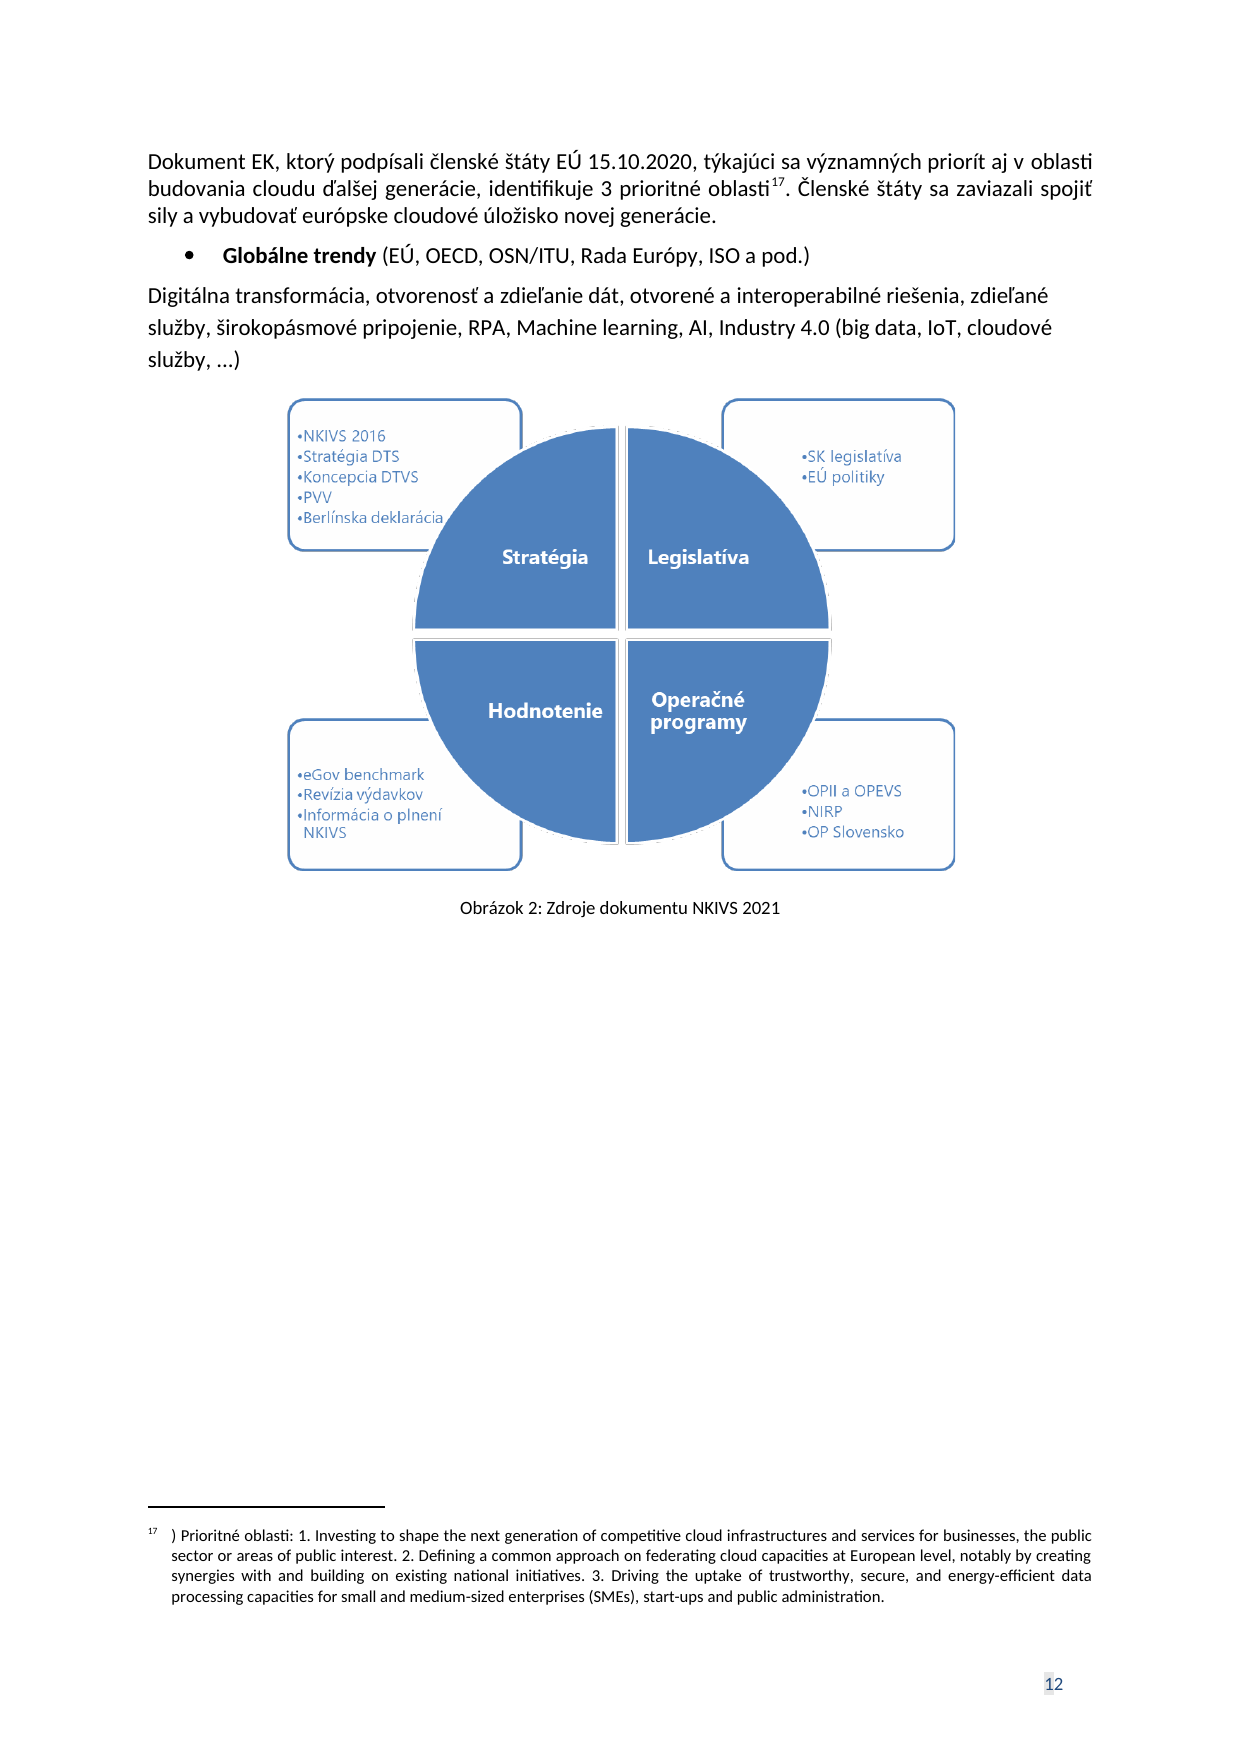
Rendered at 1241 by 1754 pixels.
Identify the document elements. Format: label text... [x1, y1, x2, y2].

text Digitálna transformácia, otvorenosť a zdieľanie dát, otvorené a interoperabilné riešenia, zdieľané služby, širokopásmové pripojenie, RPA, Machine learning, AI, Industry 4.0 (big data, IoT, cloudové služby, ...) [148, 281, 1093, 373]
text Dokument EK, ktorý podpísali členské štáty EÚ 15.10.2020, týkajúci sa významných priorít aj v oblasti budovania cloudu ďalšej generácie, identifikuje 3 prioritné oblasti. Členské štáty sa zaviazali spojiť sily a vybudovať európske cloudové úložisko novej generácie. [148, 148, 1093, 229]
picture [285, 398, 956, 871]
list Globálne trendy (EÚ, OECD, OSN/ITU, Rada Európy, ISO a pod.) [185, 241, 1093, 268]
